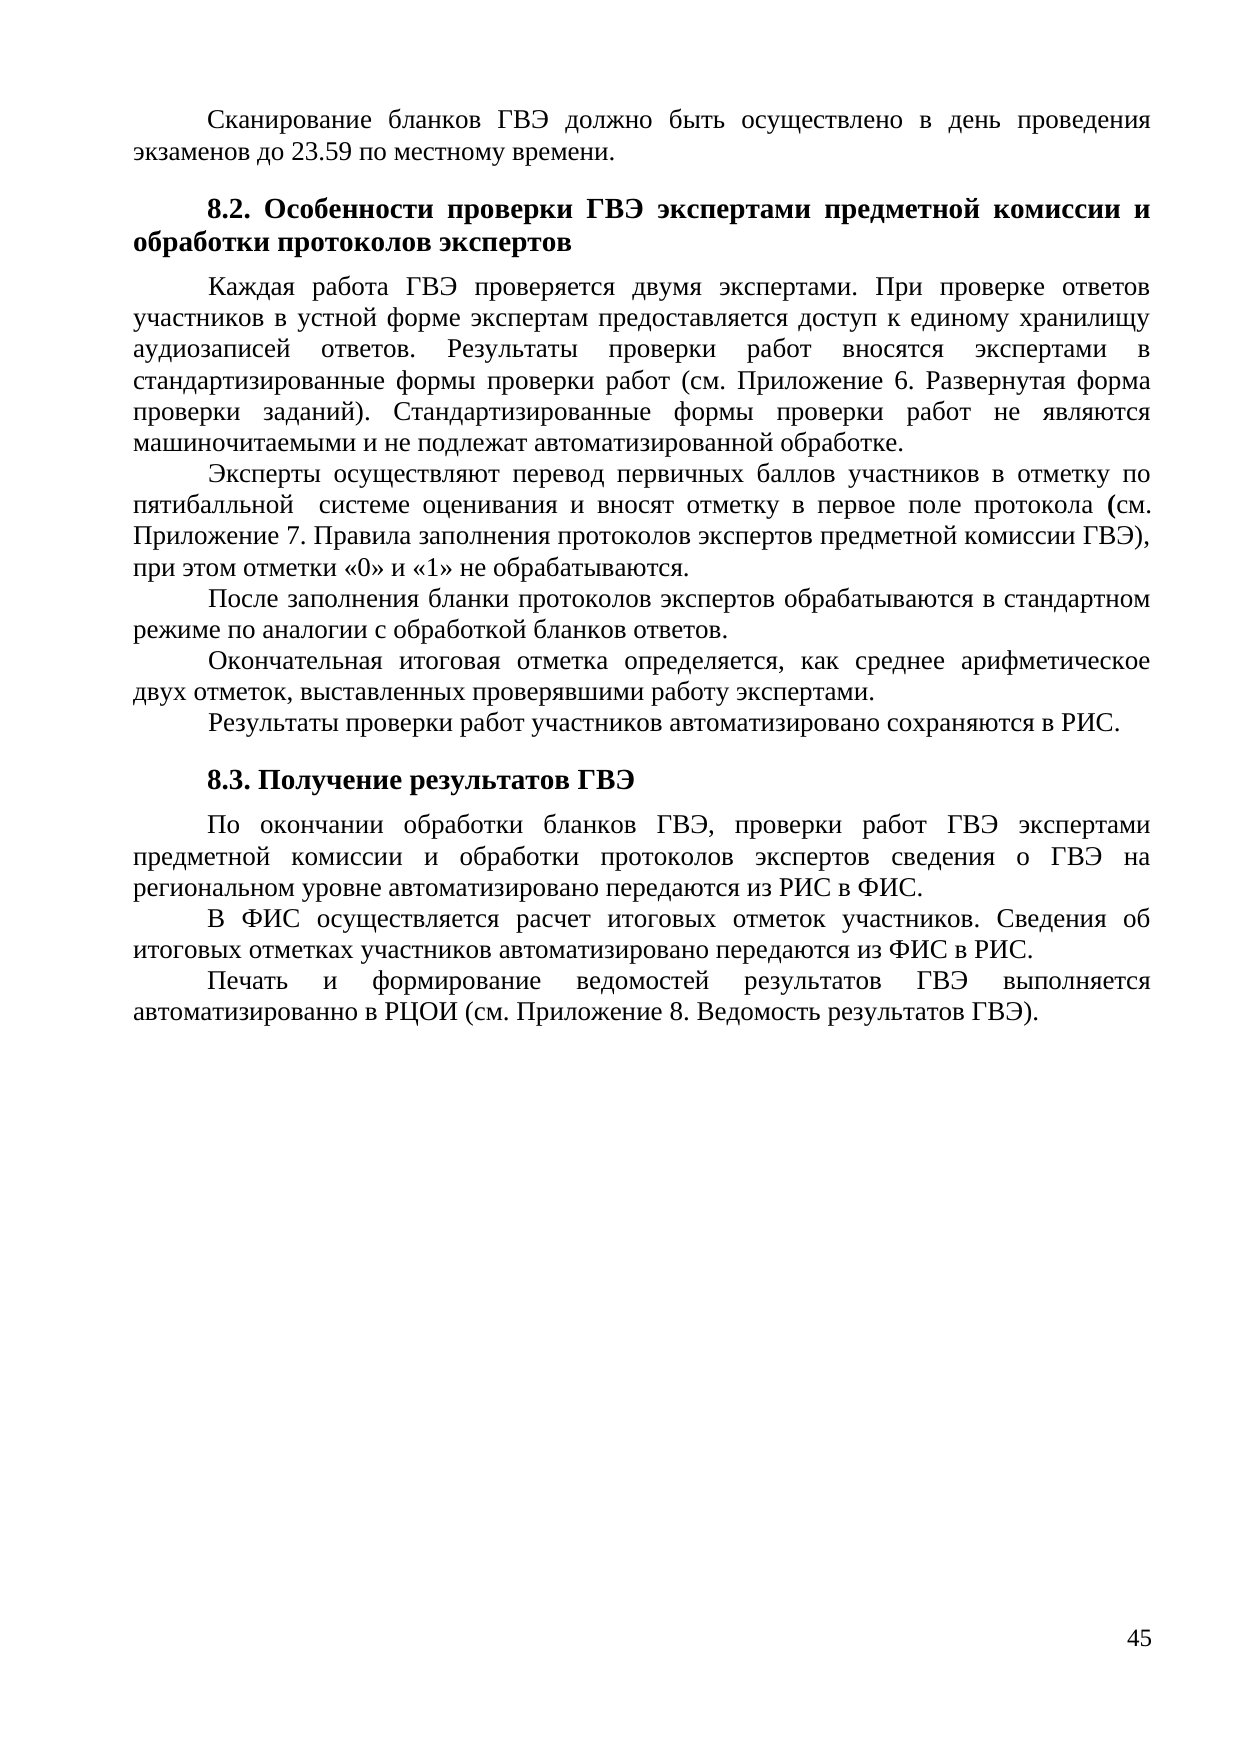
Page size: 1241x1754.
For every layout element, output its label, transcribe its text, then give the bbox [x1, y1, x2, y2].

text После заполнения бланки протоколов экспертов обрабатываются в стандартном режиме по аналогии с обработкой бланков ответов. [133, 582, 1152, 644]
text Печать и формирование ведомостей результатов ГВЭ выполняется автоматизированно в РЦОИ (см. Приложение 8. Ведомость результатов ГВЭ). [133, 964, 1152, 1027]
subtitle 8.2. Особенности проверки ГВЭ экспертами предметной комиссии и обработки протоколов экспертов [133, 191, 1152, 258]
text Результаты проверки работ участников автоматизировано сохраняются в РИС. [133, 706, 1152, 737]
text Эксперты осуществляют перевод первичных баллов участников в отметку по пятибалльной системе оценивания и вносят отметку в первое поле протокола (см. Приложение 7. Правила заполнения протоколов экспертов предметной комиссии ГВЭ), при этом отметки «0» и «1» не обрабатываются. [133, 457, 1152, 582]
text Окончательная итоговая отметка определяется, как среднее арифметическое двух отметок, выставленных проверявшими работу экспертами. [133, 644, 1152, 706]
text Каждая работа ГВЭ проверяется двумя экспертами. При проверке ответов участников в устной форме экспертам предоставляется доступ к единому хранилищу аудиозаписей ответов. Результаты проверки работ вносятся экспертами в стандартизированные формы проверки работ (см. Приложение 6. Развернутая форма проверки заданий). Стандартизированные формы проверки работ не являются машиночитаемыми и не подлежат автоматизированной обработке. [133, 270, 1152, 457]
subtitle 8.3. Получение результатов ГВЭ [133, 762, 1152, 796]
text Сканирование бланков ГВЭ должно быть осуществлено в день проведения экзаменов до 23.59 по местному времени. [133, 103, 1152, 166]
text В ФИС осуществляется расчет итоговых отметок участников. Сведения об итоговых отметках участников автоматизировано передаются из ФИС в РИС. [133, 902, 1152, 964]
text По окончании обработки бланков ГВЭ, проверки работ ГВЭ экспертами предметной комиссии и обработки протоколов экспертов сведения о ГВЭ на региональном уровне автоматизировано передаются из РИС в ФИС. [133, 808, 1152, 902]
